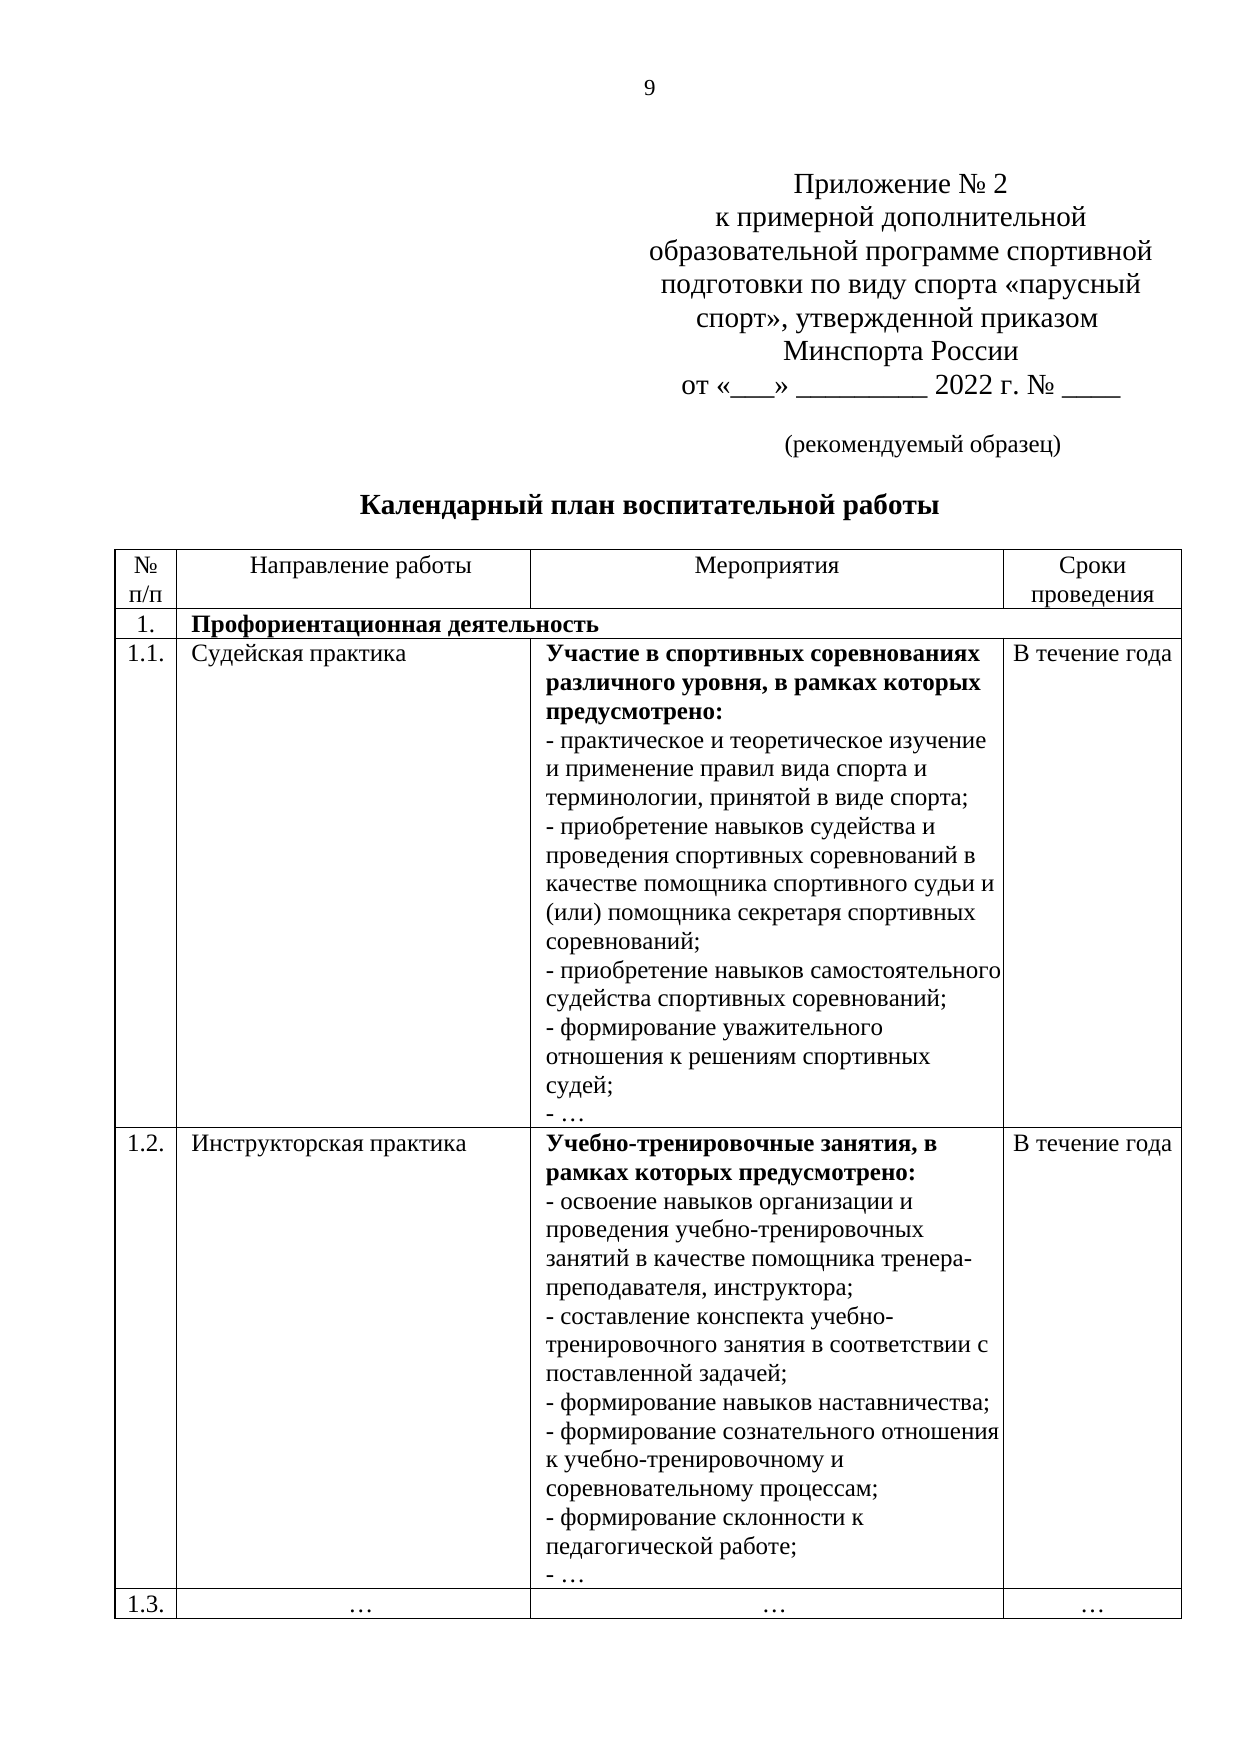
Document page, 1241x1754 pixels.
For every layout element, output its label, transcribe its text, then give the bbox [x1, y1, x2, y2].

table_cell В течение года [1004, 1128, 1181, 1588]
table_header Сроки проведения [1004, 550, 1181, 608]
table_header № п/п [116, 550, 176, 608]
text Календарный план воспитательной работы [118, 487, 1181, 520]
table_cell … [531, 1589, 1003, 1618]
table_cell … [177, 1589, 530, 1618]
table_cell … [1004, 1589, 1181, 1618]
table_cell 1.3. [116, 1589, 176, 1618]
table_cell Судейская практика [177, 639, 530, 1127]
table_header Направление работы [177, 550, 530, 608]
table_cell Участие в спортивных соревнованиях различного уровня, в рамках которых предусмотрено: - практическое и теоретическое изучение и применение правил вида спорта и терминологии, принятой в виде спорта; - приобретение навыков судейства и проведения спортивных соревнований в качестве помощника спортивного судьи и (или) помощника секретаря спортивных соревнований; - приобретение навыков самостоятельного судейства спортивных соревнований; - формирование уважительного отношения к решениям спортивных судей; - … [531, 639, 1003, 1127]
table_cell Инструкторская практика [177, 1128, 530, 1588]
table_cell В течение года [1004, 639, 1181, 1127]
list Приложение № 2 [620, 166, 1181, 199]
table_header Мероприятия [531, 550, 1003, 608]
table_cell 1. [116, 609, 176, 637]
text к примерной дополнительной образовательной программе спортивной подготовки по виду спорта «парусный спорт», утвержденной приказом Минспорта России [620, 199, 1181, 367]
text (рекомендуемый образец) [635, 429, 1211, 458]
table_cell Профориентационная деятельность [177, 609, 1181, 637]
table_cell 1.1. [116, 639, 176, 1127]
text от «___» _________ 2022 г. № ____ [620, 367, 1181, 401]
table_cell Учебно-тренировочные занятия, в рамках которых предусмотрено: - освоение навыков организации и проведения учебно-тренировочных занятий в качестве помощника тренера-преподавателя, инструктора; - составление конспекта учебно-тренировочного занятия в соответствии с поставленной задачей; - формирование навыков наставничества; - формирование сознательного отношения к учебно-тренировочному и соревновательному процессам; - формирование склонности к педагогической работе; - … [531, 1128, 1003, 1588]
table_cell 1.2. [116, 1128, 176, 1588]
